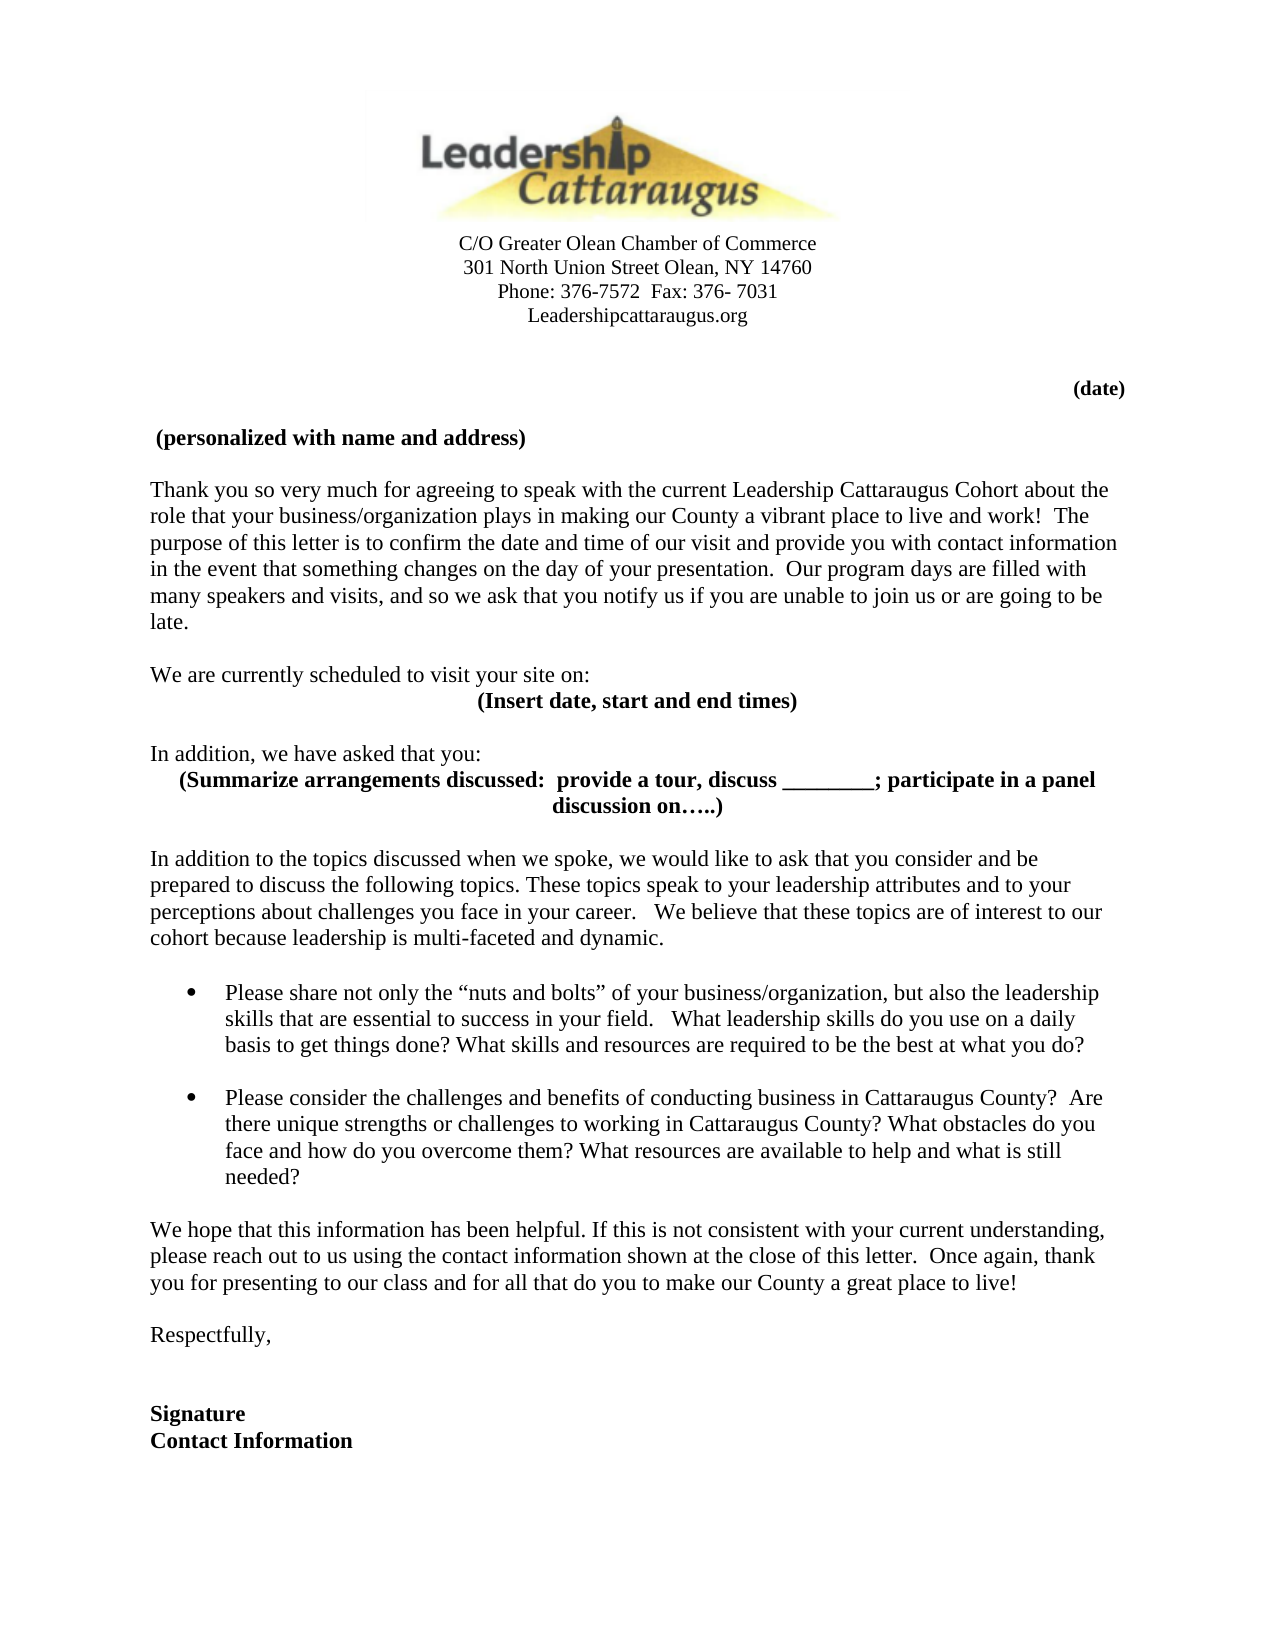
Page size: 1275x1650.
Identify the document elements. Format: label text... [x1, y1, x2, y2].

list Please consider the challenges and benefits of conducting business in Cattaraugus County? Are there unique strengths or challenges to working in Cattaraugus County? What obstacles do you face and how do you overcome them? What resources are available to help and what is still needed? [187, 1084, 1125, 1189]
text In addition, we have asked that you: [150, 740, 1125, 766]
text (date) [150, 375, 1125, 399]
list Please share not only the “nuts and bolts” of your business/organization, but also the leadership skills that are essential to success in your field. What leadership skills do you use on a daily basis to get things done? What skills and resources are required to be the best at what you do? [187, 979, 1125, 1058]
text 301 North Union Street Olean, NY 14760 [150, 255, 1125, 279]
text Phone: 376-7572 Fax: 376- 7031 [150, 279, 1125, 303]
text Contact Information [150, 1427, 1125, 1453]
text (Insert date, start and end times) [150, 687, 1125, 713]
text Signature [150, 1400, 1125, 1427]
text Respectfully, [150, 1321, 1125, 1348]
text We are currently scheduled to visit your site on: [150, 661, 1125, 687]
text Thank you so very much for agreeing to speak with the current Leadership Cattaraugus Cohort about the role that your business/organization plays in making our County a vibrant place to live and work! The purpose of this letter is to confirm the date and time of our visit and provide you with contact information in the event that something changes on the day of your presentation. Our program days are filled with many speakers and visits, and so we ask that you notify us if you are unable to join us or are going to be late. [150, 476, 1125, 634]
text C/O Greater Olean Chamber of Commerce [150, 231, 1125, 255]
text We hope that this information has been helpful. If this is not consistent with your current understanding, please reach out to us using the contact information shown at the close of this letter. Once again, thank you for presenting to our class and for all that do you to make our County a great place to live! [150, 1216, 1125, 1295]
text Leadershipcattaraugus.org [150, 303, 1125, 327]
text (personalized with name and address) [150, 423, 1125, 450]
text In addition to the topics discussed when we spoke, we would like to ask that you consider and be prepared to discuss the following topics. These topics speak to your leadership attributes and to your perceptions about challenges you face in your career. We believe that these topics are of interest to our cohort because leadership is multi-faceted and dynamic. [150, 845, 1125, 951]
picture [365, 90, 910, 222]
text (Summarize arrangements discussed: provide a tour, discuss ________; participate in a panel discussion on…..) [150, 766, 1125, 819]
